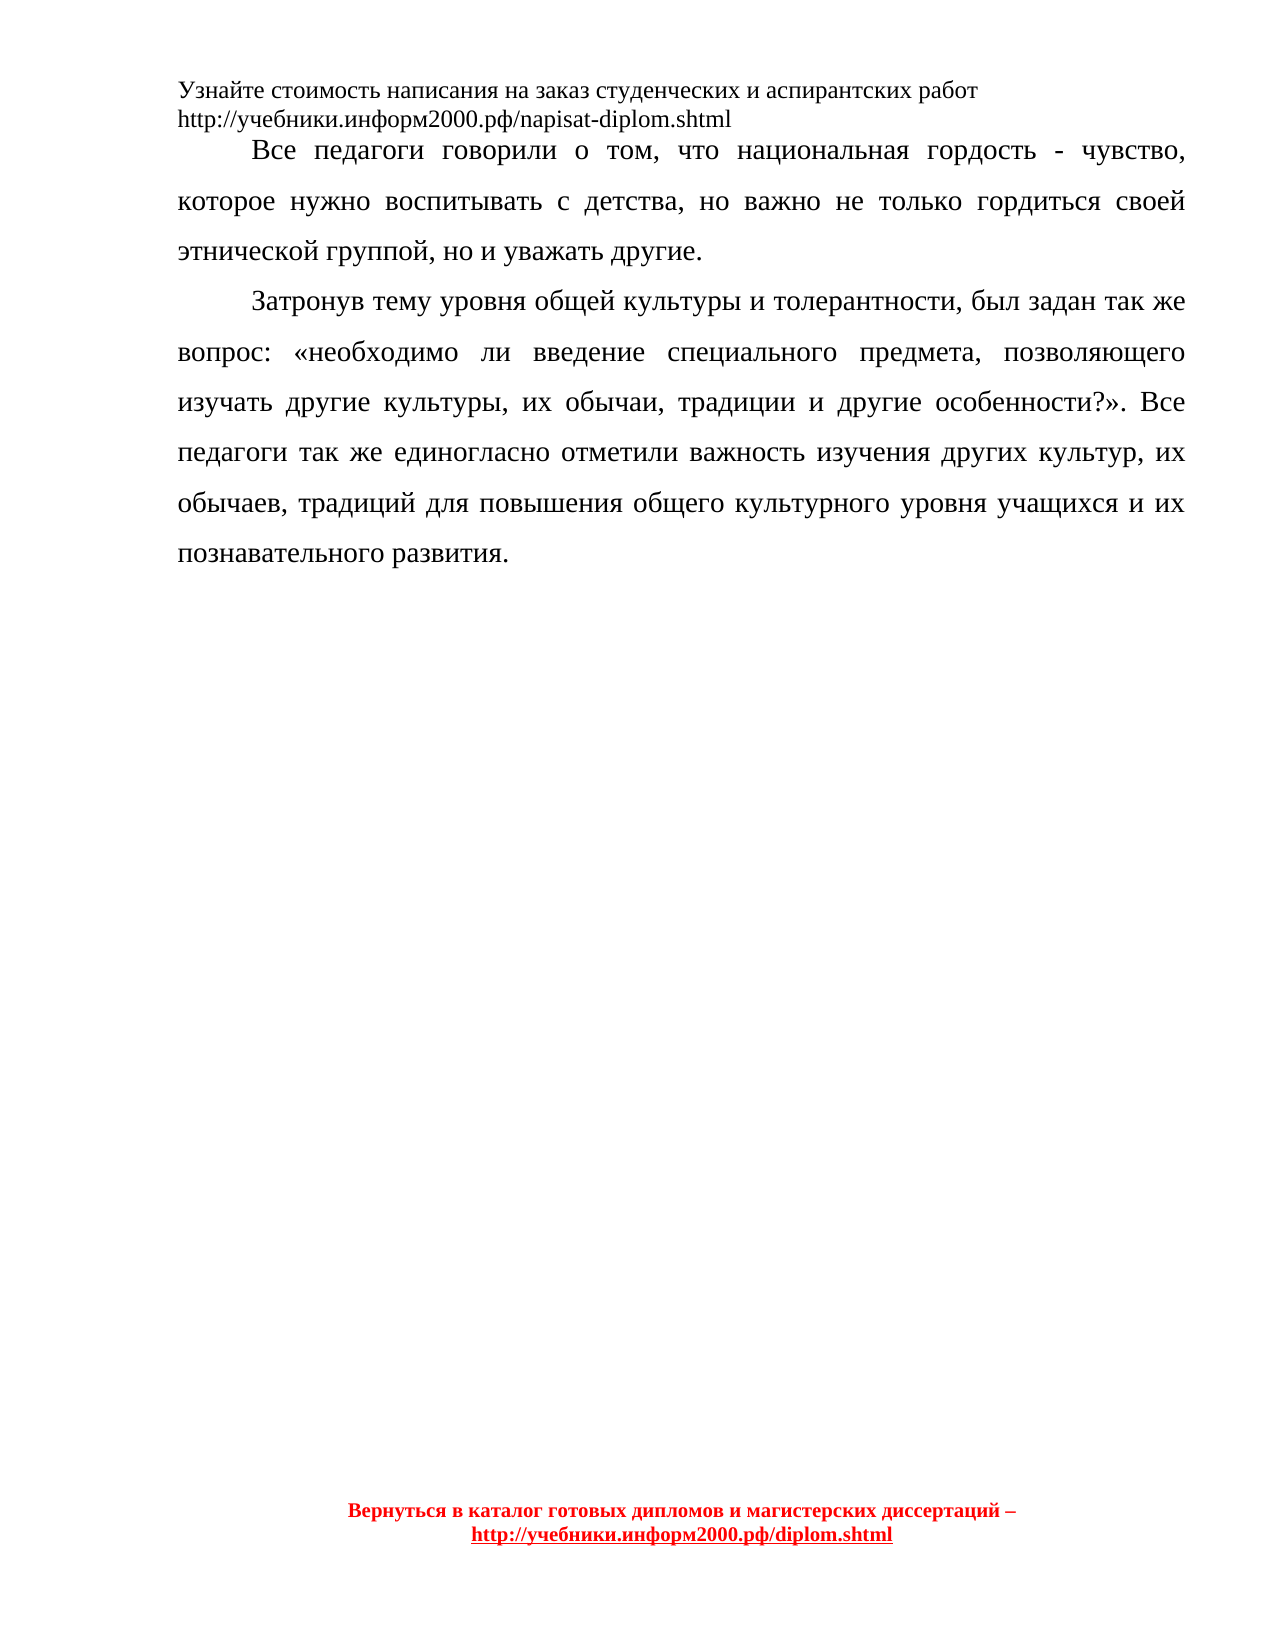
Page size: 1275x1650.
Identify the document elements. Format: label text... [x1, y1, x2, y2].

text Все педагоги говорили о том, что национальная гордость - чувство, которое нужно воспитывать с детства, но важно не только гордиться своей этнической группой, но и уважать другие. [177, 132, 1186, 267]
text Затронув тему уровня общей культуры и толерантности, был задан так же вопрос: «необходимо ли введение специального предмета, позволяющего изучать другие культуры, их обычаи, традиции и другие особенности?». Все педагоги так же единогласно отметили важность изучения других культур, их обычаев, традиций для повышения общего культурного уровня учащихся и их познавательного развития. [177, 283, 1186, 568]
